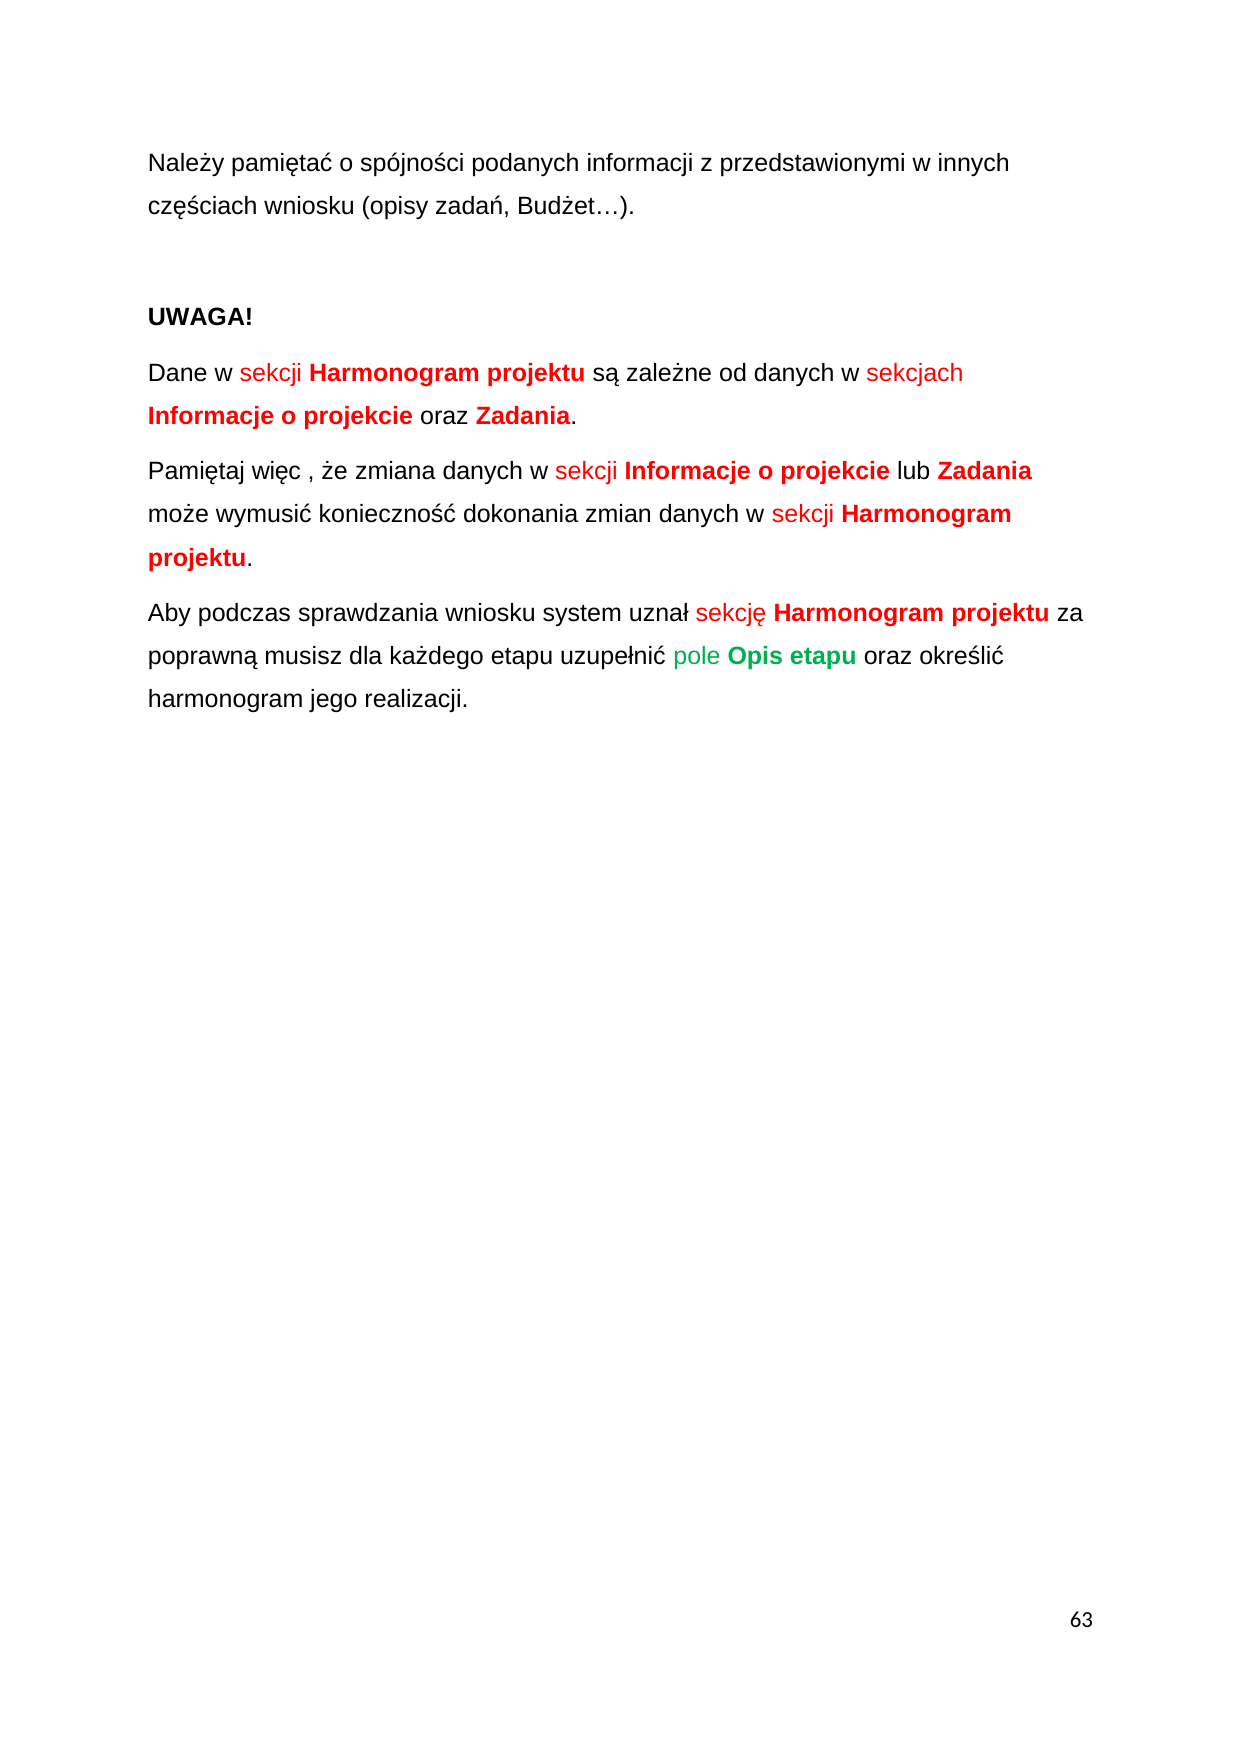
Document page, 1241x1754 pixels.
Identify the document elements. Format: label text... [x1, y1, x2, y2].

text Aby podczas sprawdzania wniosku system uznał sekcję Harmonogram projektu za poprawną musisz dla każdego etapu uzupełnić pole Opis etapu oraz określić harmonogram jego realizacji. [148, 598, 1092, 713]
text UWAGA! [148, 302, 962, 331]
text Dane w sekcji Harmonogram projektu są zależne od danych w sekcjach Informacje o projekcie oraz Zadania. [148, 358, 1092, 429]
text Należy pamiętać o spójności podanych informacji z przedstawionymi w innych częściach wniosku (opisy zadań, Budżet…). [148, 148, 1093, 219]
text Pamiętaj więc , że zmiana danych w sekcji Informacje o projekcie lub Zadania może wymusić konieczność dokonania zmian danych w sekcji Harmonogram projektu. [148, 456, 1092, 571]
